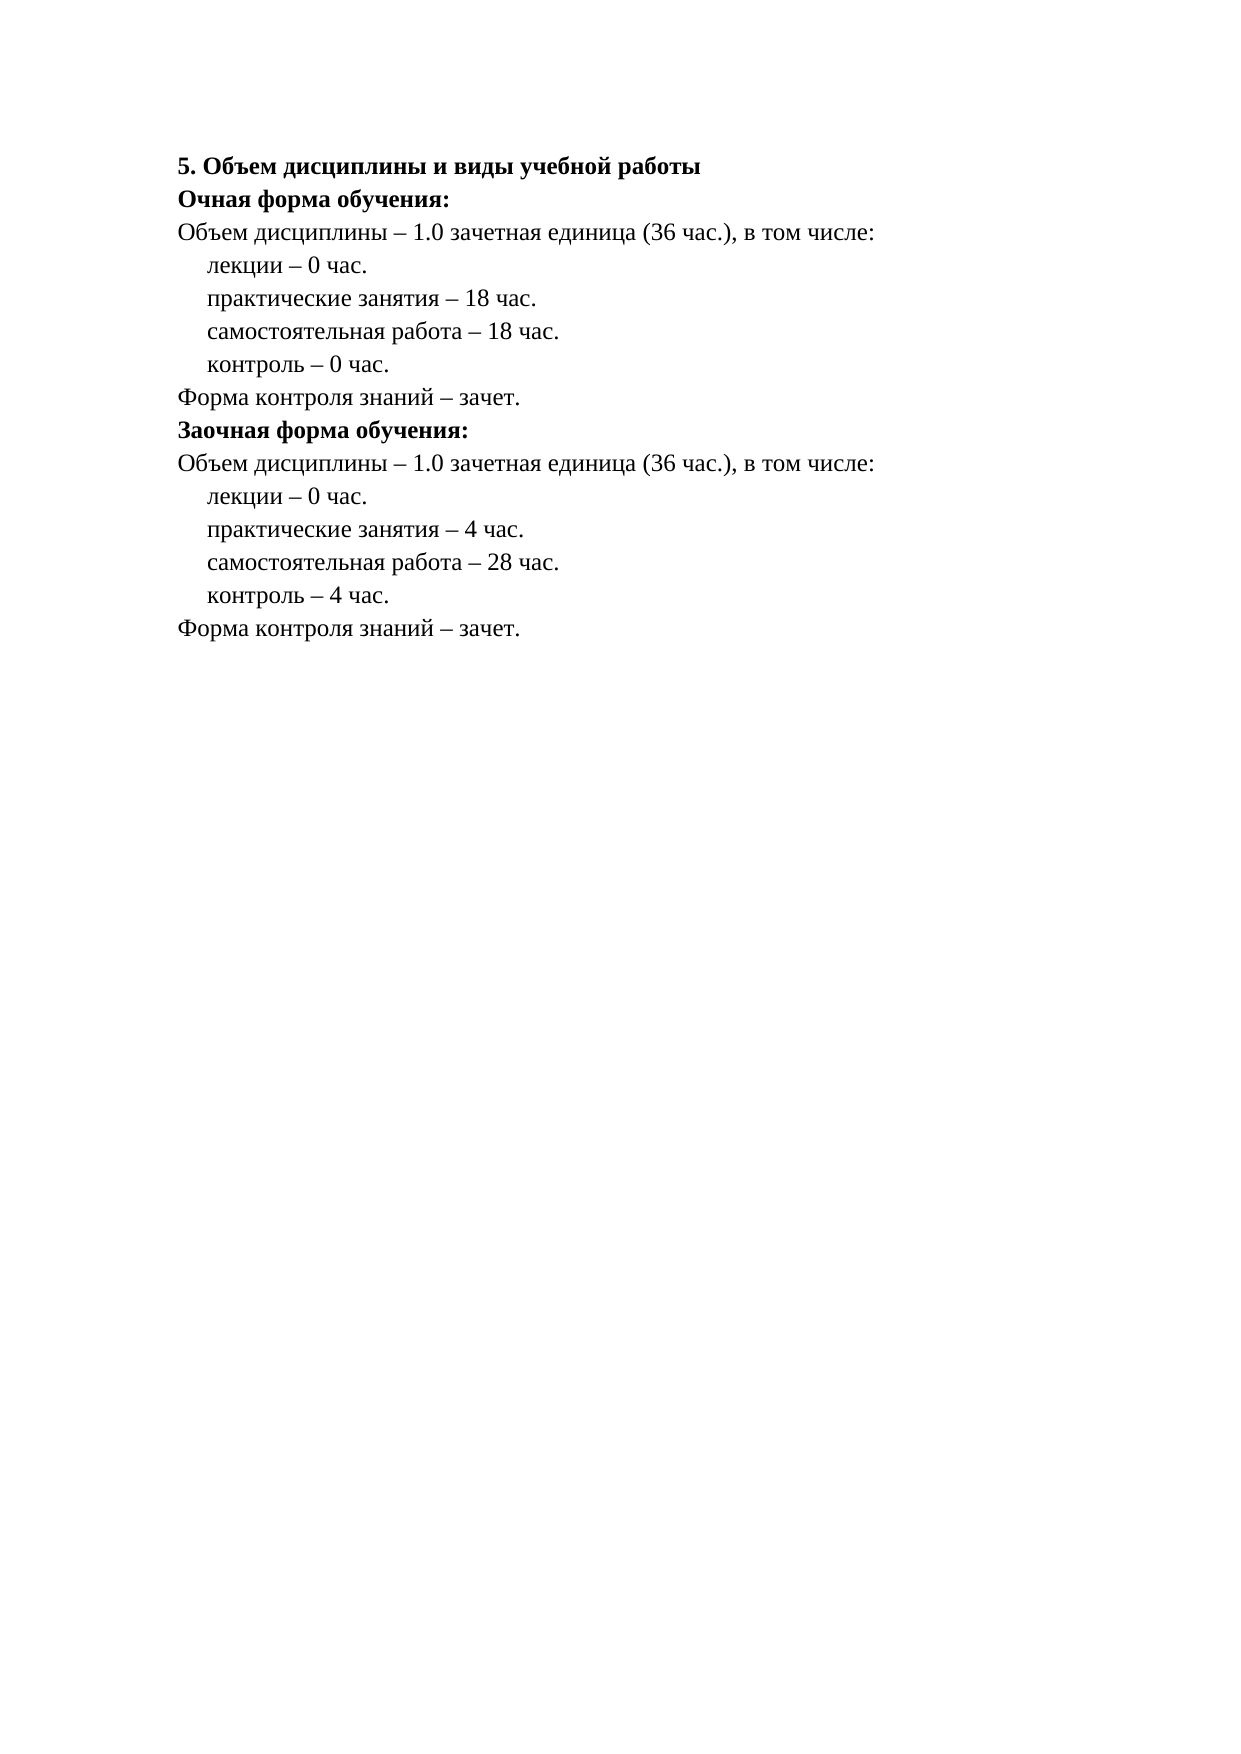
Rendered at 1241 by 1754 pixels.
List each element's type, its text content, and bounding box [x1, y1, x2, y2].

text контроль – 4 час. [207, 580, 1152, 609]
text Объем дисциплины – 1.0 зачетная единица (36 час.), в том числе: [177, 217, 1152, 246]
text практические занятия – 4 час. [207, 514, 1152, 543]
text лекции – 0 час. [207, 250, 1152, 279]
text Очная форма обучения: [177, 184, 1152, 213]
text самостоятельная работа – 18 час. [207, 316, 1152, 345]
text Объем дисциплины – 1.0 зачетная единица (36 час.), в том числе: [177, 448, 1152, 477]
text Форма контроля знаний – зачет. [177, 613, 1152, 642]
text практические занятия – 18 час. [207, 283, 1152, 312]
text контроль – 0 час. [207, 349, 1152, 378]
text самостоятельная работа – 28 час. [207, 547, 1152, 576]
text 5. Объем дисциплины и виды учебной работы [177, 151, 1152, 180]
text Заочная форма обучения: [177, 415, 1152, 444]
text лекции – 0 час. [207, 481, 1152, 510]
text Форма контроля знаний – зачет. [177, 382, 1152, 411]
